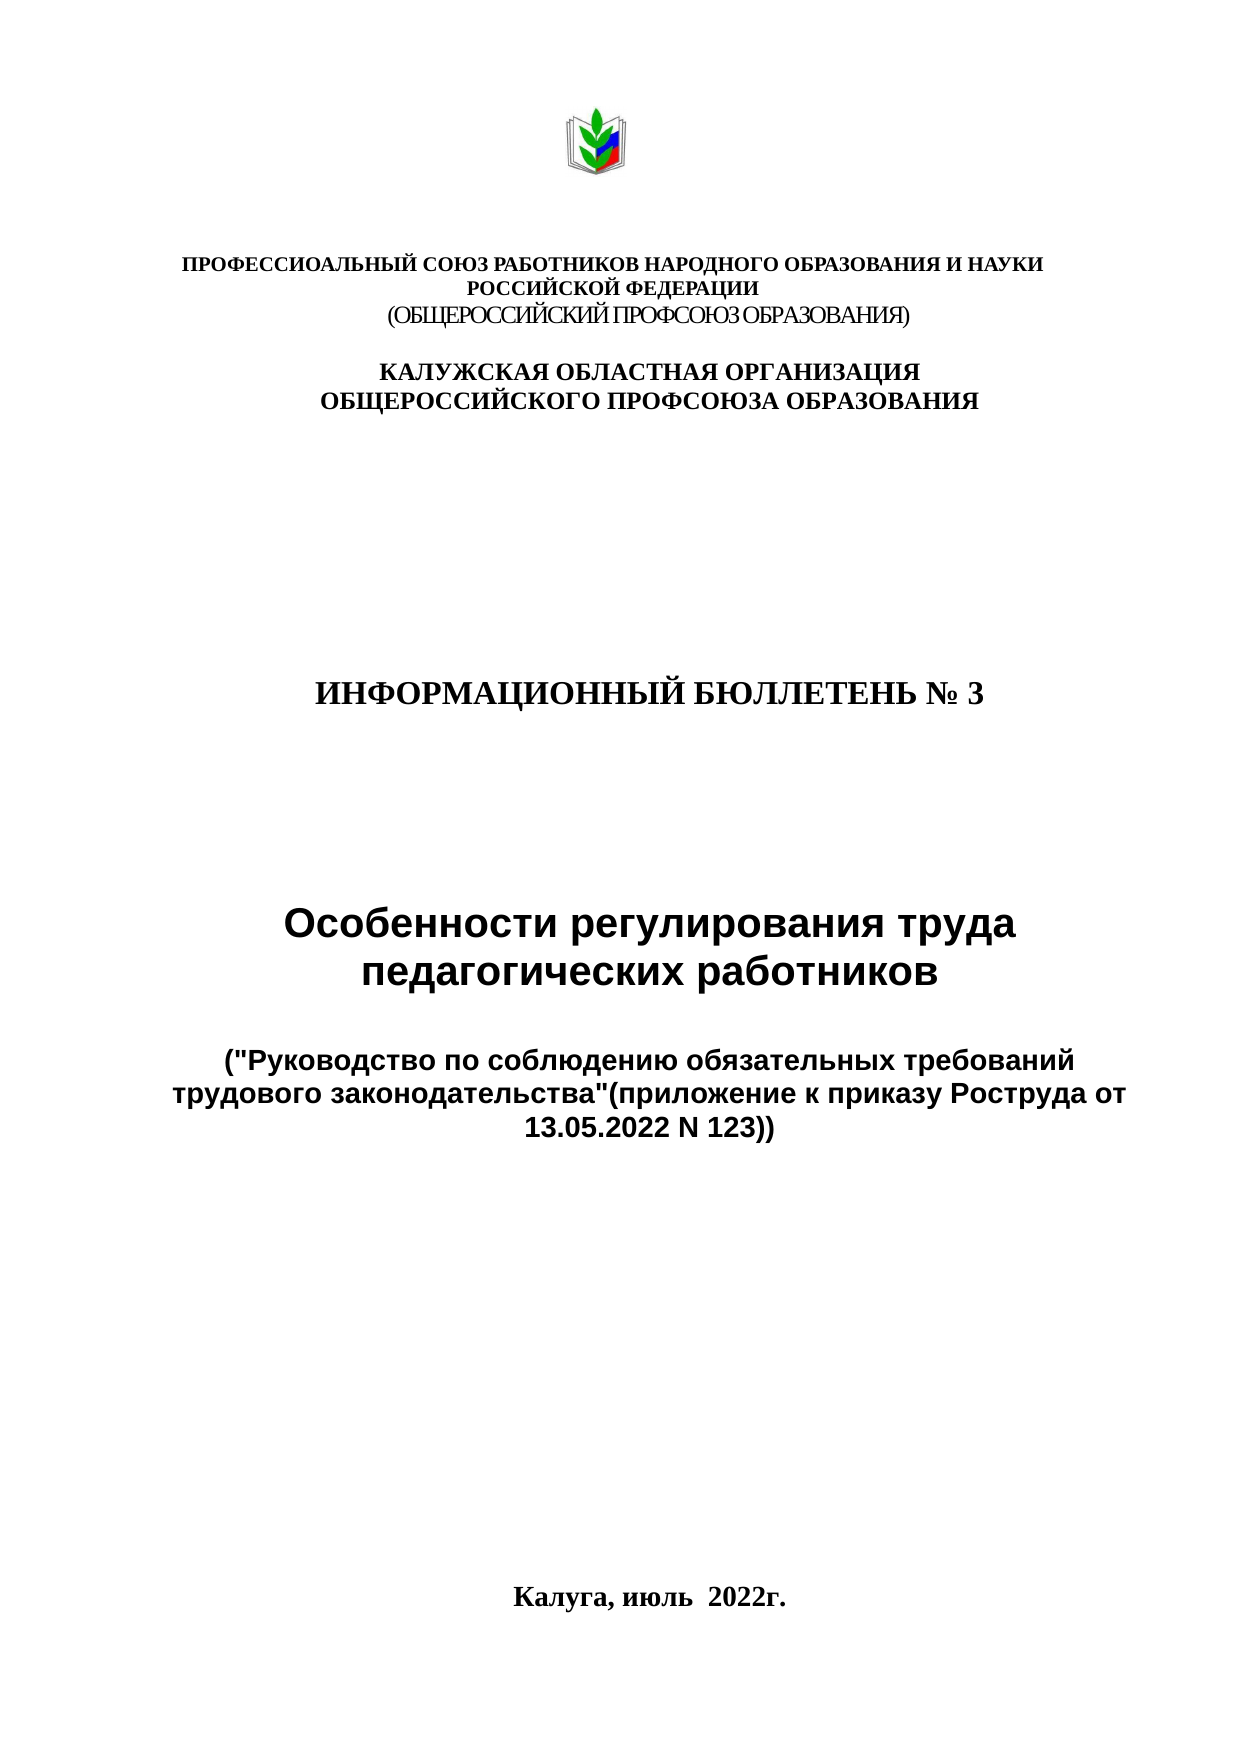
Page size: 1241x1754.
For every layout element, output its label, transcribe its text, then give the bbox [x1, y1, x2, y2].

text ИНФОРМАЦИОННЫЙ БЮЛЛЕТЕНЬ № 3 [148, 674, 1152, 712]
text Российской Федерации [74, 276, 1152, 300]
title ("Руководство по соблюдению обязательных требований трудового законодательства"(приложение к приказу Роструда от 13.05.2022 N 123)) [148, 1043, 1152, 1143]
subtitle ОБЩЕРОССИЙСКОГО ПРОФСОЮЗА ОБРАЗОВАНИЯ [148, 386, 1152, 415]
text Калуга, июль 2022г. [148, 1579, 1152, 1613]
text ПрофЕССИОАЛЬНЫЙ союз работников народного образования и науки [74, 252, 1152, 276]
title Особенности регулирования труда педагогических работников [148, 899, 1152, 995]
text (общероссийский профсоюз образования) [148, 300, 1152, 329]
subtitle КАЛУЖСКАЯ ОБЛАСТНАЯ ОРГАНИЗАЦИЯ [148, 357, 1152, 386]
picture [564, 106, 628, 177]
